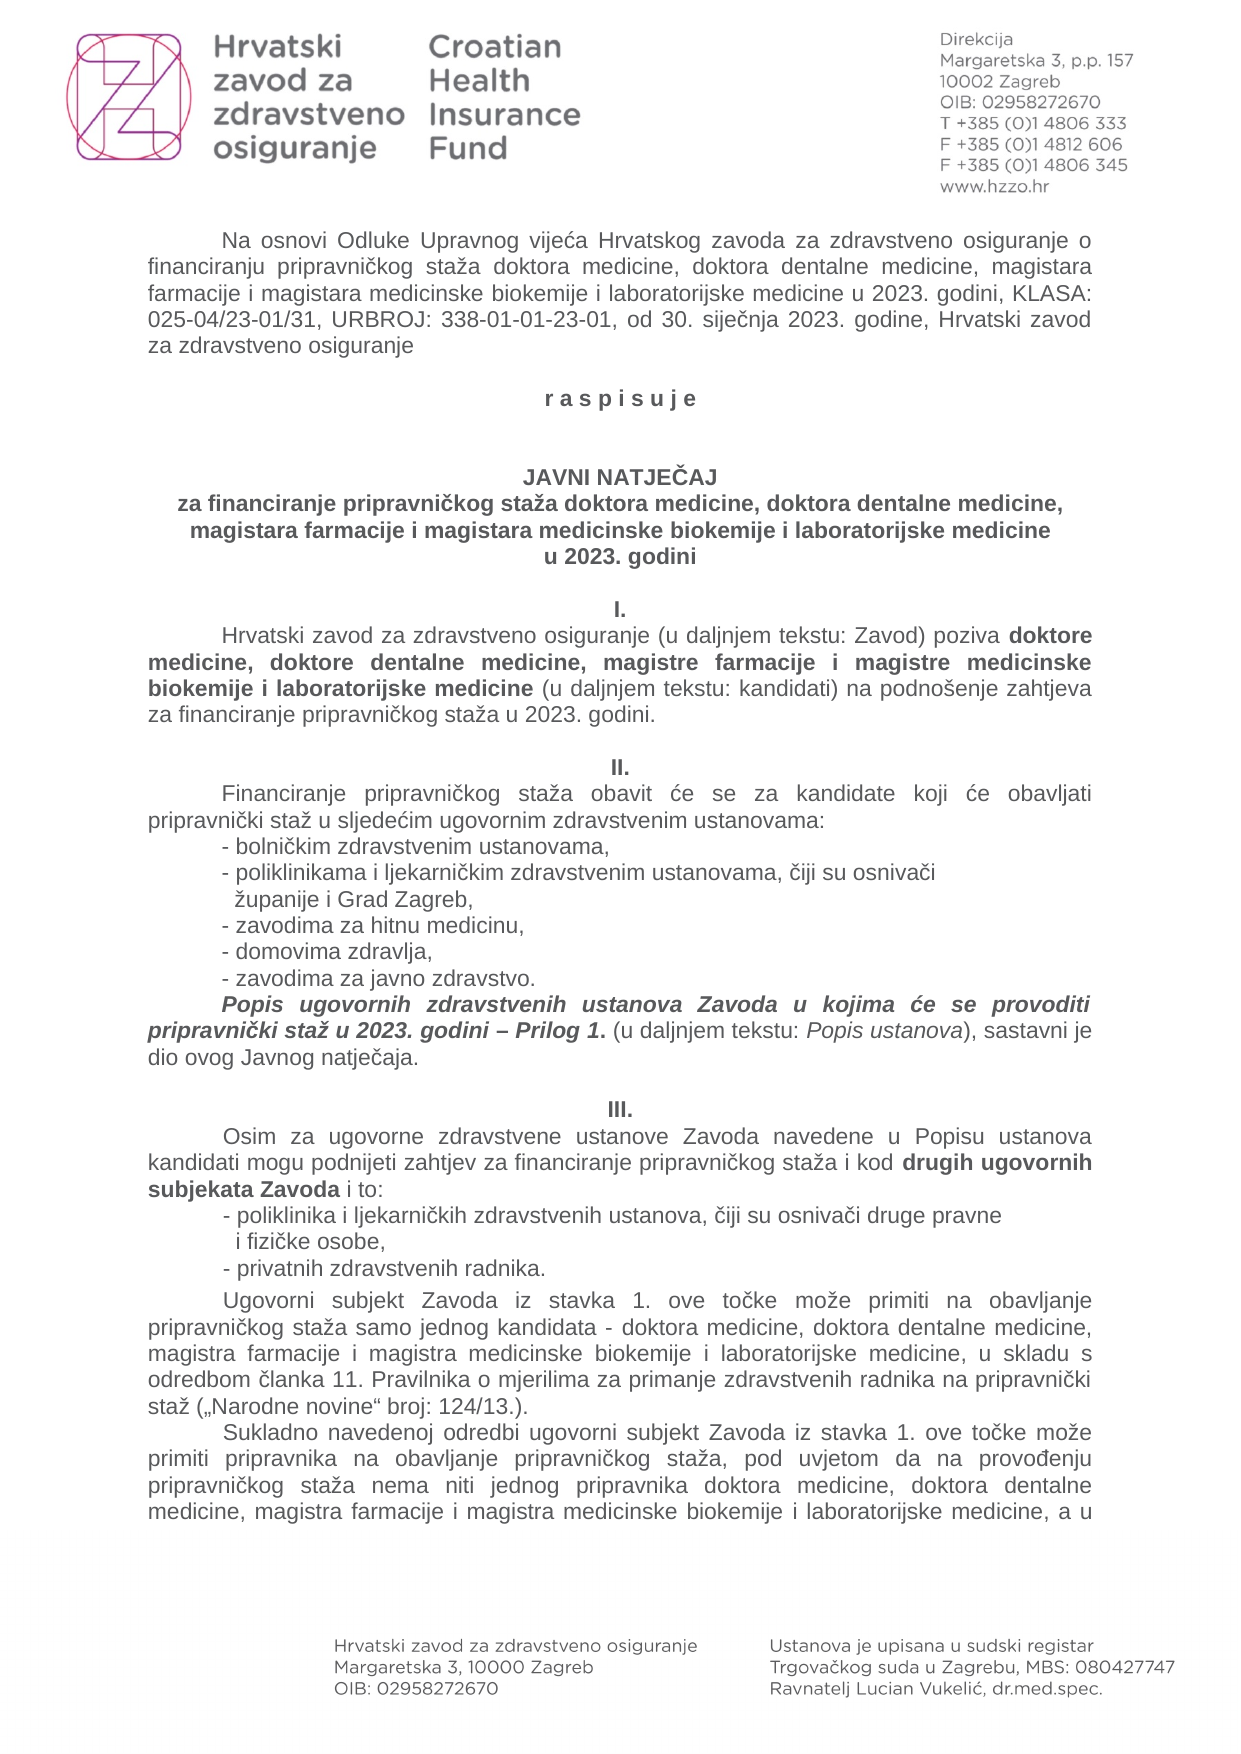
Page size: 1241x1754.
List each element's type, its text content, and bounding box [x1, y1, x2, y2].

text I. [148, 596, 1092, 622]
text - bolničkim zdravstvenim ustanovama, [221, 833, 1092, 859]
text - domovima zdravlja, [221, 938, 1092, 965]
text II. [148, 754, 1092, 780]
picture [0, 0, 1233, 213]
text Hrvatski zavod za zdravstveno osiguranje (u daljnjem tekstu: Zavod) poziva doktore medicine, doktore dentalne medicine, magistre farmacije i magistre medicinske biokemije i laboratorijske medicine (u daljnjem tekstu: kandidati) na podnošenje zahtjeva za financiranje pripravničkog staža u 2023. godini. [148, 622, 1092, 727]
text - zavodima za hitnu medicinu, [221, 912, 1092, 938]
text županije i Grad Zagreb, [221, 886, 1092, 912]
text - zavodima za javno zdravstvo. [221, 965, 1092, 991]
text III. [148, 1096, 1092, 1123]
picture [0, 1530, 1238, 1754]
text - poliklinika i ljekarničkih zdravstvenih ustanova, čiji su osnivači druge pravne [148, 1202, 1092, 1228]
text r a s p i s u j e [148, 385, 1092, 411]
text za financiranje pripravničkog staža doktora medicine, doktora dentalne medicine, magistara farmacije i magistara medicinske biokemije i laboratorijske medicine [148, 490, 1092, 543]
text Osim za ugovorne zdravstvene ustanove Zavoda navedene u Popisu ustanova kandidati mogu podnijeti zahtjev za financiranje pripravničkog staža i kod drugih ugovornih subjekata Zavoda i to: [148, 1123, 1092, 1202]
text Financiranje pripravničkog staža obavit će se za kandidate koji će obavljati pripravnički staž u sljedećim ugovornim zdravstvenim ustanovama: [148, 780, 1092, 833]
text Ugovorni subjekt Zavoda iz stavka 1. ove točke može primiti na obavljanje pripravničkog staža samo jednog kandidata - doktora medicine, doktora dentalne medicine, magistra farmacije i magistra medicinske biokemije i laboratorijske medicine, u skladu s odredbom članka 11. Pravilnika o mjerilima za primanje zdravstvenih radnika na pripravnički staž („Narodne novine“ broj: 124/13.). [148, 1287, 1092, 1419]
text - privatnih zdravstvenih radnika. [148, 1254, 1092, 1281]
text u 2023. godini [148, 543, 1092, 569]
text Na osnovi Odluke Upravnog vijeća Hrvatskog zavoda za zdravstveno osiguranje o financiranju pripravničkog staža doktora medicine, doktora dentalne medicine, magistara farmacije i magistara medicinske biokemije i laboratorijske medicine u 2023. godini, KLASA: 025-04/23-01/31, URBROJ: 338-01-01-23-01, od 30. siječnja 2023. godine, Hrvatski zavod za zdravstveno osiguranje [148, 213, 1092, 358]
text - poliklinikama i ljekarničkim zdravstvenim ustanovama, čiji su osnivači [221, 859, 1092, 886]
text i fizičke osobe, [148, 1228, 1092, 1254]
text JAVNI NATJEČAJ [148, 464, 1092, 490]
text Popis ugovornih zdravstvenih ustanova Zavoda u kojima će se provoditi pripravnički staž u 2023. godini – Prilog 1. (u daljnjem tekstu: Popis ustanova), sastavni je dio ovog Javnog natječaja. [148, 991, 1092, 1070]
